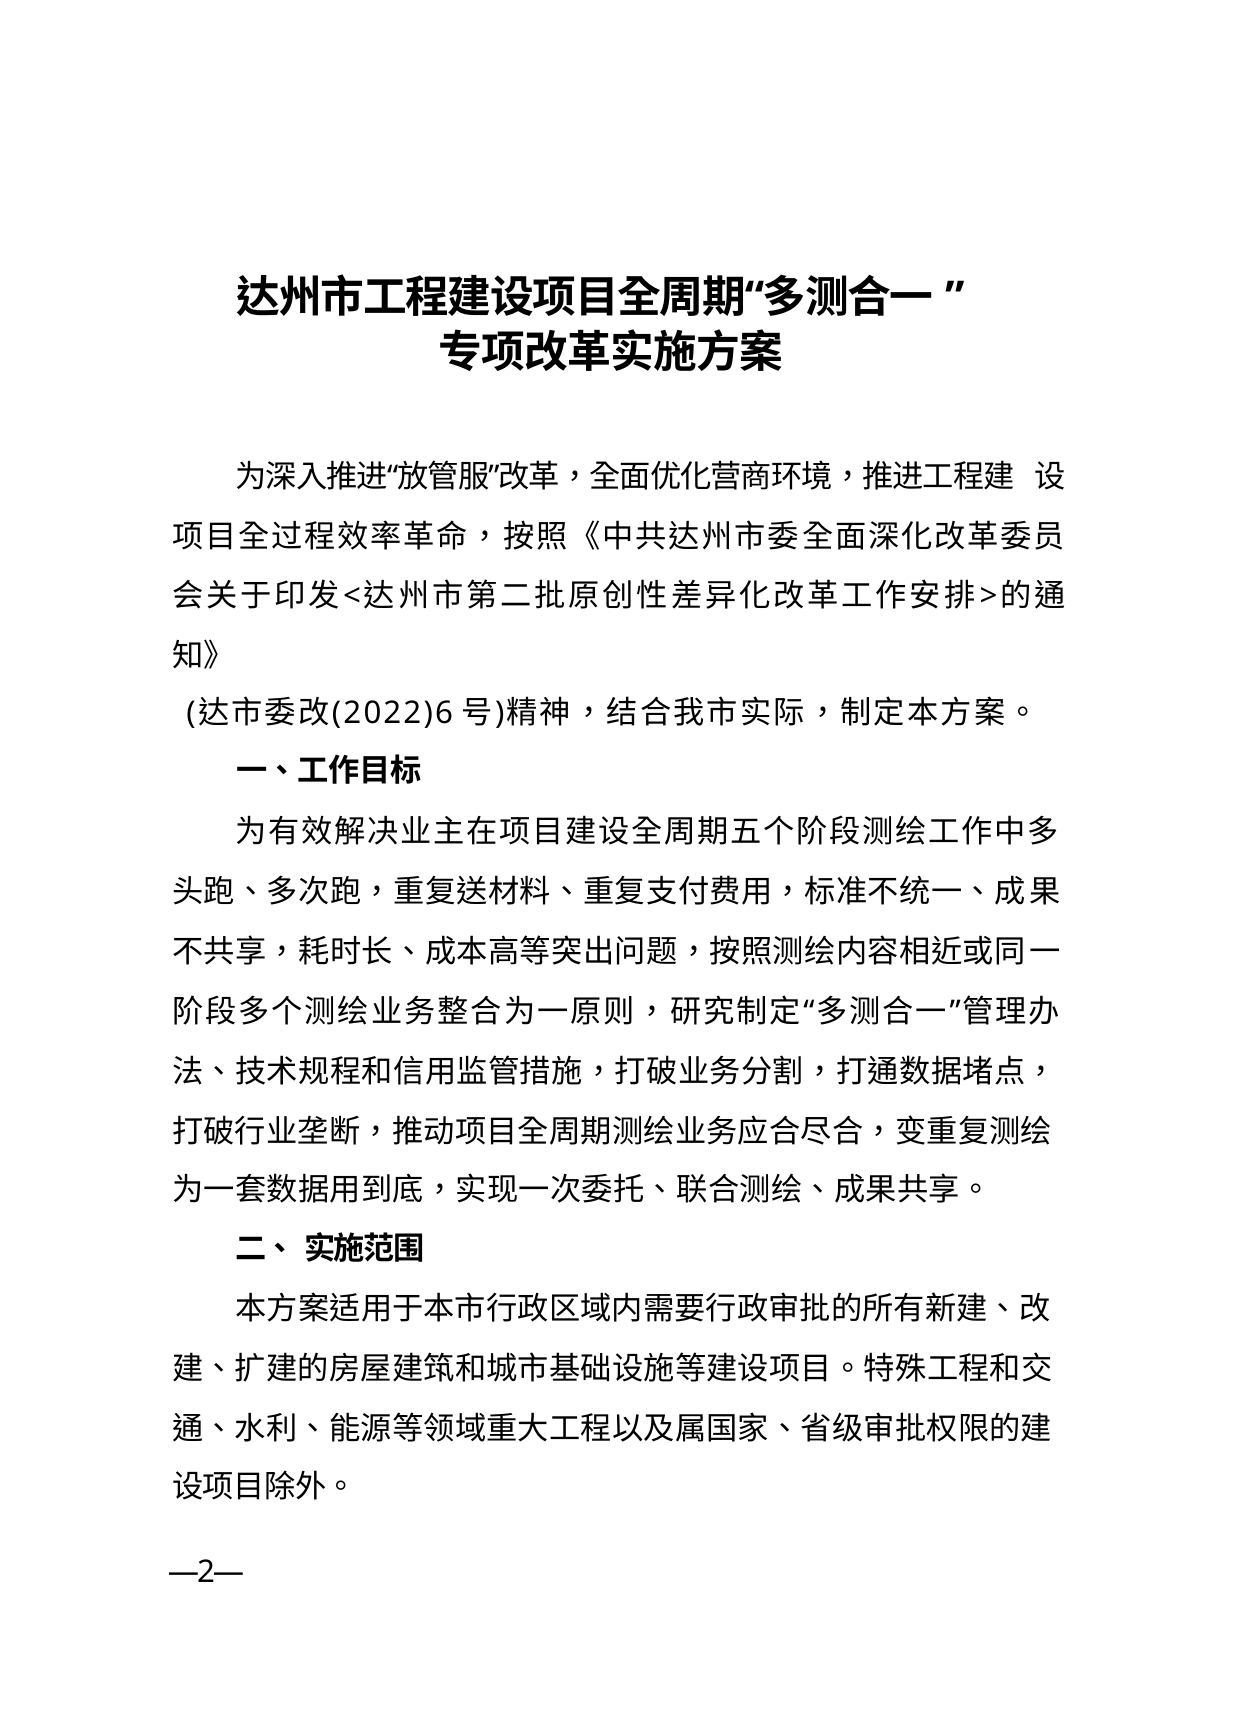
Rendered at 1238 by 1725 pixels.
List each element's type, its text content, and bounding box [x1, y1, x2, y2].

text 为有效解决业主在项目建设全周期五个阶段测绘工作中多 头跑、多次跑，重复送材料、重复支付费用，标准不统一、成果 不共享，耗时长、成本高等突出问题，按照测绘内容相近或同一 阶段多个测绘业务整合为一原则，研究制定“多测合一”管理办 法、技术规程和信用监管措施，打破业务分割，打通数据堵点， 打破行业垄断，推动项目全周期测绘业务应合尽合，变重复测绘 [172, 809, 1061, 1151]
text 设项目除外。 [172, 1466, 1066, 1506]
text 本方案适用于本市行政区域内需要行政审批的所有新建、改 建、扩建的房屋建筑和城市基础设施等建设项目。特殊工程和交 通、水利、能源等领域重大工程以及属国家、省级审批权限的建 [172, 1286, 1052, 1449]
text 为一套数据用到底，实现一次委托、联合测绘、成果共享。 [172, 1169, 1066, 1208]
text 达州市工程建设项目全周期“多测合一 ” 专项改革实施方案 [236, 268, 1015, 380]
text (达市委改(2022)6号)精神，结合我市实际，制定本方案。 [186, 692, 1066, 732]
text 一、工作目标 [236, 750, 1066, 789]
text 二、 实施范围 [235, 1228, 1066, 1267]
text 为深入推进“放管服”改革，全面优化营商环境，推进工程建 设项目全过程效率革命，按照《中共达州市委全面深化改革委员 会关于印发<达州市第二批原创性差异化改革工作安排>的通知》 [172, 454, 1066, 675]
